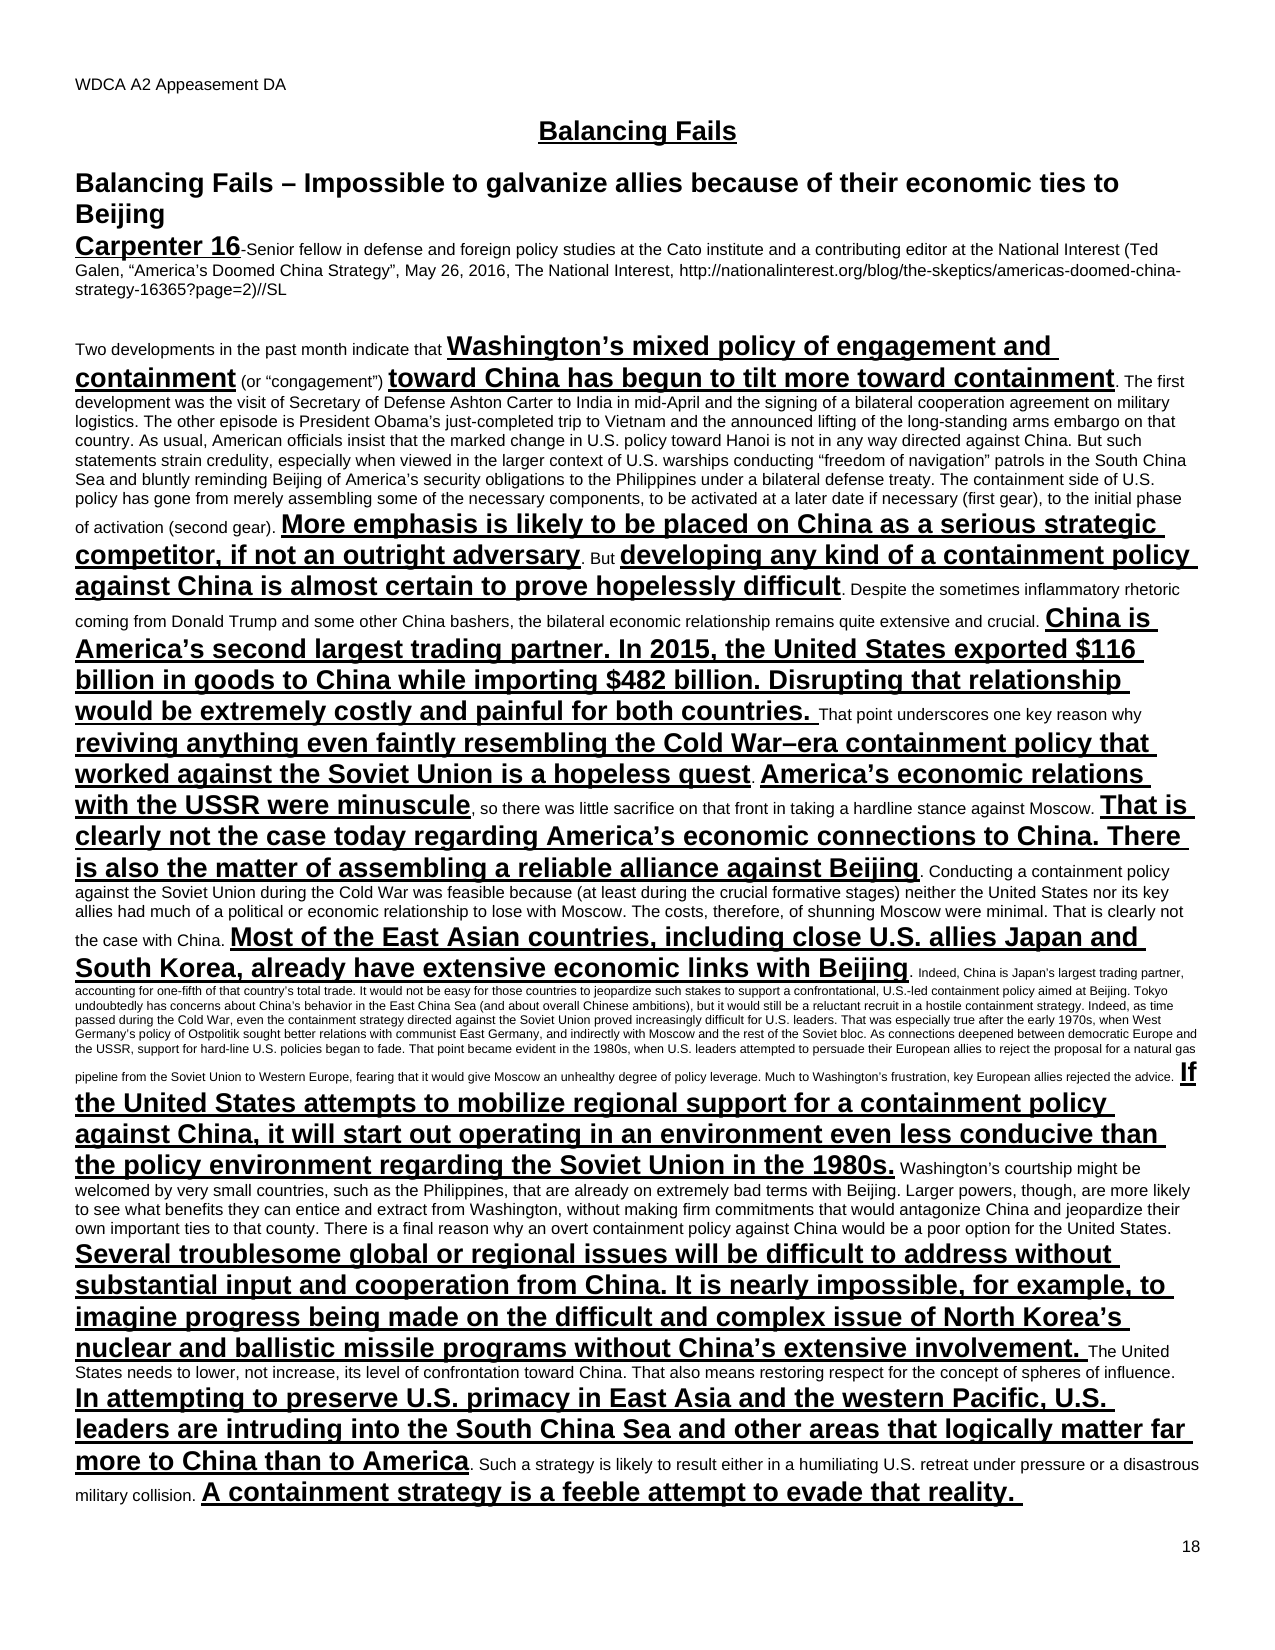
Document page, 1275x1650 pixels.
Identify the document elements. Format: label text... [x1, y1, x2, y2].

subtitle Balancing Fails [75, 115, 1200, 146]
text Two developments in the past month indicate that Washington’s mixed policy of engagement and containment (or “congagement”) toward China has begun to tilt more toward containment. The first development was the visit of Secretary of Defense Ashton Carter to India in mid-April and the signing of a bilateral cooperation agreement on military logistics. The other episode is President Obama’s just-completed trip to Vietnam and the announced lifting of the long-standing arms embargo on that country. As usual, American officials insist that the marked change in U.S. policy toward Hanoi is not in any way directed against China. But such statements strain credulity, especially when viewed in the larger context of U.S. warships conducting “freedom of navigation” patrols in the South China Sea and bluntly reminding Beijing of America’s security obligations to the Philippines under a bilateral defense treaty. The containment side of U.S. policy has gone from merely assembling some of the necessary components, to be activated at a later date if necessary (first gear), to the initial phase of activation (second gear). More emphasis is likely to be placed on China as a serious strategic competitor, if not an outright adversary. But developing any kind of a containment policy against China is almost certain to prove hopelessly difficult. Despite the sometimes inflammatory rhetoric coming from Donald Trump and some other China bashers, the bilateral economic relationship remains quite extensive and crucial. China is America’s second largest trading partner. In 2015, the United States exported $116 billion in goods to China while importing $482 billion. Disrupting that relationship would be extremely costly and painful for both countries. That point underscores one key reason why reviving anything even faintly resembling the Cold War–era containment policy that worked against the Soviet Union is a hopeless quest. America’s economic relations with the USSR were minuscule, so there was little sacrifice on that front in taking a hardline stance against Moscow. That is clearly not the case today regarding America’s economic connections to China. There is also the matter of assembling a reliable alliance against Beijing. Conducting a containment policy against the Soviet Union during the Cold War was feasible because (at least during the crucial formative stages) neither the United States nor its key allies had much of a political or economic relationship to lose with Moscow. The costs, therefore, of shunning Moscow were minimal. That is clearly not the case with China. Most of the East Asian countries, including close U.S. allies Japan and South Korea, already have extensive economic links with Beijing. Indeed, China is Japan’s largest trading partner, accounting for one-fifth of that country’s total trade. It would not be easy for those countries to jeopardize such stakes to support a confrontational, U.S.-led containment policy aimed at Beijing. Tokyo undoubtedly has concerns about China’s behavior in the East China Sea (and about overall Chinese ambitions), but it would still be a reluctant recruit in a hostile containment strategy. Indeed, as time passed during the Cold War, even the containment strategy directed against the Soviet Union proved increasingly difficult for U.S. leaders. That was especially true after the early 1970s, when West Germany’s policy of Ostpolitik sought better relations with communist East Germany, and indirectly with Moscow and the rest of the Soviet bloc. As connections deepened between democratic Europe and the USSR, support for hard-line U.S. policies began to fade. That point became evident in the 1980s, when U.S. leaders attempted to persuade their European allies to reject the proposal for a natural gas pipeline from the Soviet Union to Western Europe, fearing that it would give Moscow an unhealthy degree of policy leverage. Much to Washington’s frustration, key European allies rejected the advice. If the United States attempts to mobilize regional support for a containment policy against China, it will start out operating in an environment even less conducive than the policy environment regarding the Soviet Union in the 1980s. Washington’s courtship might be welcomed by very small countries, such as the Philippines, that are already on extremely bad terms with Beijing. Larger powers, though, are more likely to see what benefits they can entice and extract from Washington, without making firm commitments that would antagonize China and jeopardize their own important ties to that county. There is a final reason why an overt containment policy against China would be a poor option for the United States. Several troublesome global or regional issues will be difficult to address without substantial input and cooperation from China. It is nearly impossible, for example, to imagine progress being made on the difficult and complex issue of North Korea’s nuclear and ballistic missile programs without China’s extensive involvement. The United States needs to lower, not increase, its level of confrontation toward China. That also means restoring respect for the concept of spheres of influence. In attempting to preserve U.S. primacy in East Asia and the western Pacific, U.S. leaders are intruding into the South China Sea and other areas that logically matter far more to China than to America. Such a strategy is likely to result either in a humiliating U.S. retreat under pressure or a disastrous military collision. A containment strategy is a feeble attempt to evade that reality. [75, 330, 1200, 1507]
text Carpenter 16-Senior fellow in defense and foreign policy studies at the Cato institute and a contributing editor at the National Interest (Ted Galen, “America’s Doomed China Strategy”, May 26, 2016, The National Interest, http://nationalinterest.org/blog/the-skeptics/americas-doomed-china-strategy-16365?page=2)//SL [75, 229, 1200, 299]
subtitle Balancing Fails – Impossible to galvanize allies because of their economic ties to Beijing [75, 167, 1200, 229]
